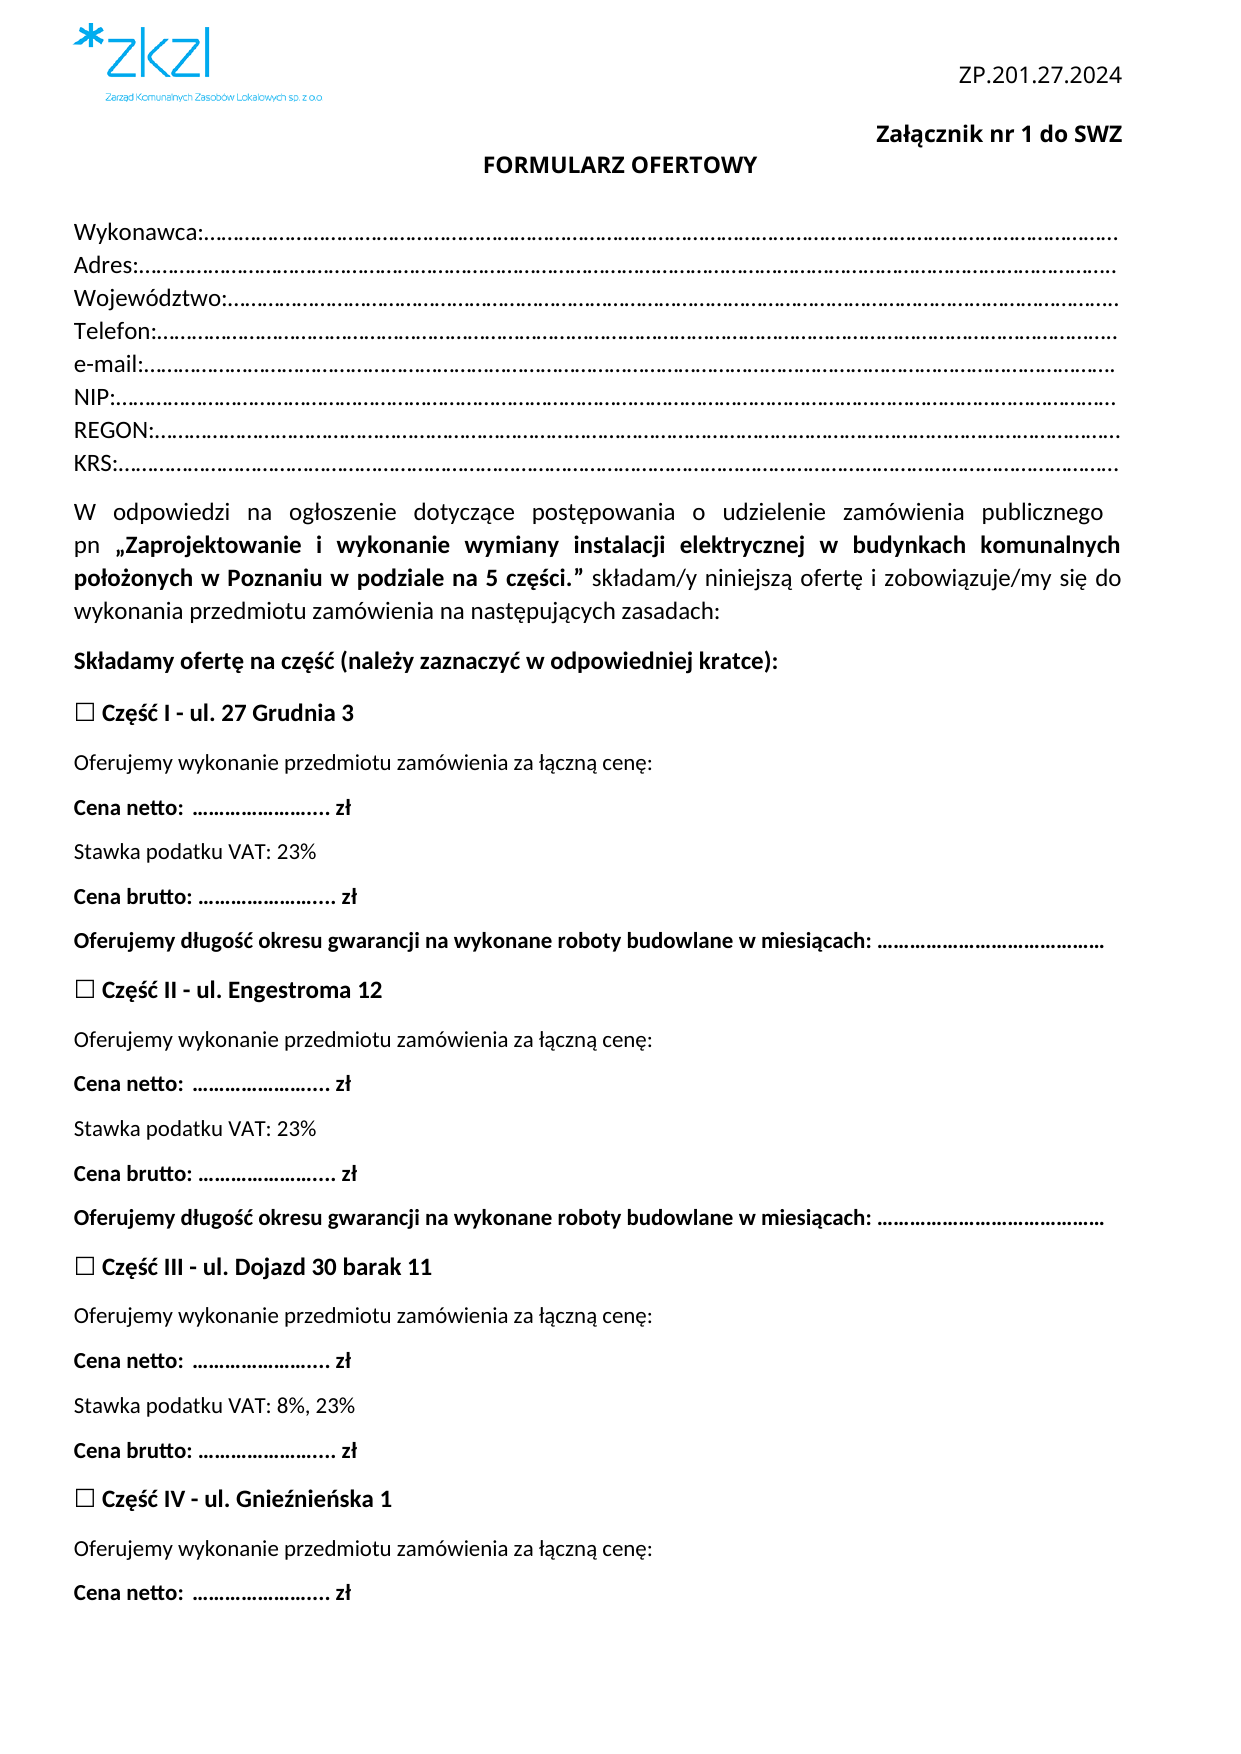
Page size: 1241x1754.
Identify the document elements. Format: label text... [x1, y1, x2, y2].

text W odpowiedzi na ogłoszenie dotyczące postępowania o udzielenie zamówienia publicznego pn „Zaprojektowanie i wykonanie wymiany instalacji elektrycznej w budynkach komunalnych położonych w Poznaniu w podziale na 5 części.” składam/y niniejszą ofertę i zobowiązuje/my się do wykonania przedmiotu zamówienia na następujących zasadach: [74, 497, 1122, 626]
text Oferujemy wykonanie przedmiotu zamówienia za łączną cenę: [74, 1534, 1122, 1562]
text Część III - ul. Dojazd 30 barak 11 [74, 1248, 1122, 1282]
text Cena netto: ………………….... zł [74, 1069, 1122, 1097]
subtitle FORMULARZ OFERTOWY [118, 149, 1122, 181]
text Część I - ul. 27 Grudnia 3 [74, 694, 1122, 728]
text Cena netto: ………………….... zł [74, 1578, 1122, 1607]
text Cena netto: ………………….... zł [74, 1346, 1122, 1374]
text Cena netto: ………………….... zł [74, 793, 1122, 821]
text Załącznik nr 1 do SWZ [118, 118, 1122, 149]
text Stawka podatku VAT: 8%, 23% [74, 1391, 1122, 1419]
text Cena brutto: ………………….... zł [74, 1159, 1122, 1187]
text Oferujemy wykonanie przedmiotu zamówienia za łączną cenę: [74, 748, 1122, 776]
text Stawka podatku VAT: 23% [74, 837, 1122, 865]
text Oferujemy wykonanie przedmiotu zamówienia za łączną cenę: [74, 1025, 1122, 1053]
text Stawka podatku VAT: 23% [74, 1114, 1122, 1142]
picture [72, 23, 323, 102]
text Oferujemy długość okresu gwarancji na wykonane roboty budowlane w miesiącach: …………………………………… [74, 1203, 1122, 1232]
text Część II - ul. Engestroma 12 [74, 971, 1122, 1005]
text Wykonawca:…………………………………………………………………………………………………………………………………………… Adres:…………………………………………………………………………………………………………………………………………………….. Województwo:……………………………………………………………………………………………………………………………………….. Telefon:………………………………………………………………………………………………………………………………………………….. e-mail:……………………………………………………………………………………………………………………………………………………. NIP:………………………………………………………………………………………………………………………………………………………… REGON:…………………………………………………………………………………………………………………………………………………… KRS:………………………………………………………………………………………………………………………………………………………… [74, 217, 1122, 477]
text Oferujemy długość okresu gwarancji na wykonane roboty budowlane w miesiącach: …………………………………… [74, 927, 1122, 955]
text Składamy ofertę na część (należy zaznaczyć w odpowiedniej kratce): [74, 645, 1122, 675]
text Cena brutto: ………………….... zł [74, 882, 1122, 910]
text Część IV - ul. Gnieźnieńska 1 [74, 1480, 1122, 1514]
text Cena brutto: ………………….... zł [74, 1436, 1122, 1464]
text Oferujemy wykonanie przedmiotu zamówienia za łączną cenę: [74, 1302, 1122, 1330]
